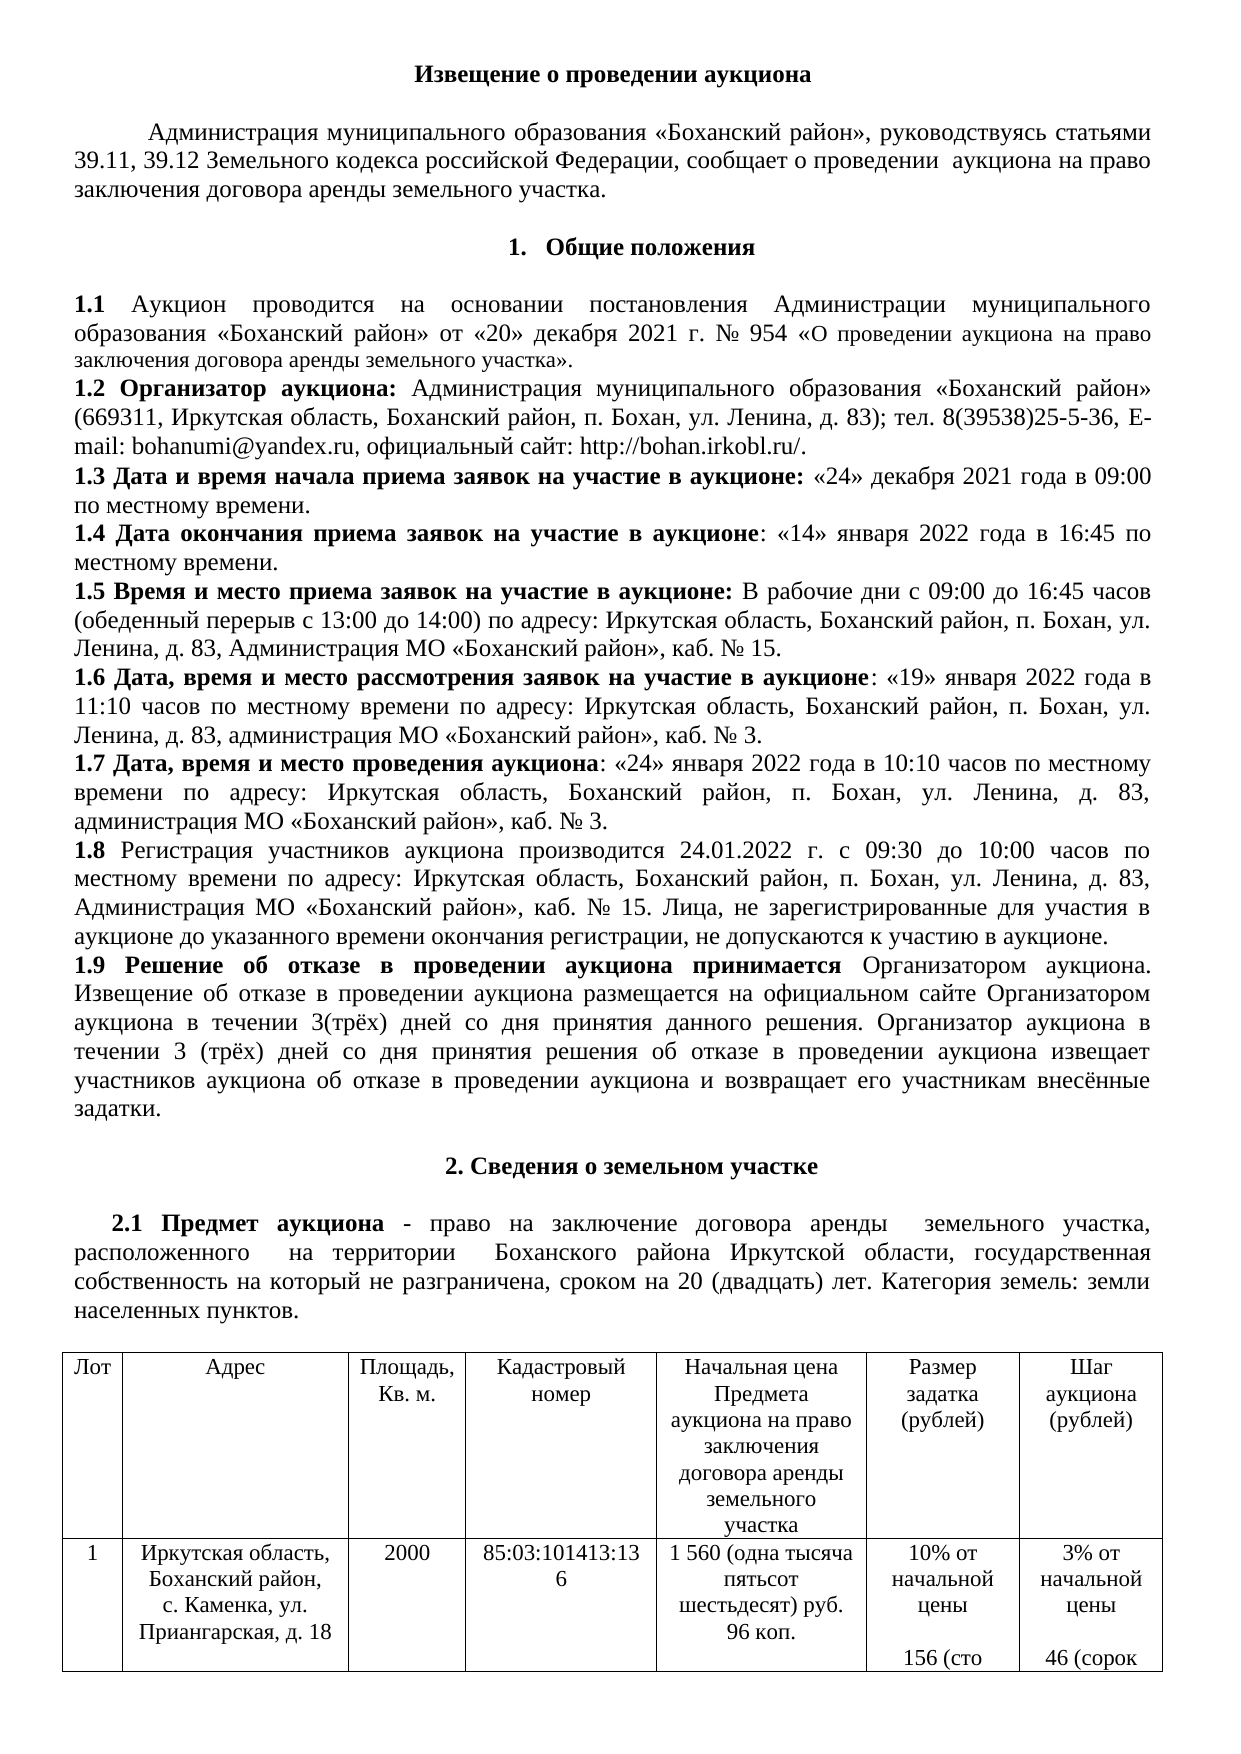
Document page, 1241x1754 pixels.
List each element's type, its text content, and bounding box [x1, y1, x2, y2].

text Администрация муниципального образования «Боханский район», руководствуясь статьями 39.11, 39.12 Земельного кодекса российской Федерации, сообщает о проведении аукциона на право заключения договора аренды земельного участка. [74, 117, 1152, 203]
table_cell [1020, 1539, 1162, 1671]
table_cell 2000 [349, 1539, 465, 1671]
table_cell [123, 1539, 348, 1671]
table_header Шаг аукциона (рублей) [1020, 1353, 1162, 1538]
table_cell 1 [63, 1539, 122, 1671]
list Общие положения [111, 232, 1152, 260]
text 1.5 Время и место приема заявок на участие в аукционе: В рабочие дни с 09:00 до 16:45 часов (обеденный перерыв с 13:00 до 14:00) по адресу: Иркутская область, Боханский район, п. Бохан, ул. Ленина, д. 83, Администрация МО «Боханский район», каб. № 15. [74, 576, 1152, 662]
text Извещение о проведении аукциона [74, 59, 1152, 88]
list 1.3 Дата и время начала приема заявок на участие в аукционе: «24» декабря 2021 года в 09:00 по местному времени. [74, 461, 1152, 518]
table_header Размер задатка (рублей) [867, 1353, 1019, 1538]
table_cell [867, 1539, 1019, 1671]
text 1.6 Дата, время и место рассмотрения заявок на участие в аукционе: «19» января 2022 года в 11:10 часов по местному времени по адресу: Иркутская область, Боханский район, п. Бохан, ул. Ленина, д. 83, администрация МО «Боханский район», каб. № 3. [74, 662, 1152, 748]
list 1.1 Аукцион проводится на основании постановления Администрации муниципального образования «Боханский район» от «20» декабря 2021 г. № 954 «О проведении аукциона на право заключения договора аренды земельного участка». [74, 289, 1152, 373]
table_header Лот [63, 1353, 122, 1538]
list 1.2 Организатор аукциона: Администрация муниципального образования «Боханский район» (669311, Иркутская область, Боханский район, п. Бохан, ул. Ленина, д. 83); тел. 8(39538)25-5-36, E-mail: bohanumi@yandex.ru, официальный сайт: http://bohan.irkobl.ru/. [74, 373, 1152, 461]
table_header Начальная цена Предмета аукциона на право заключения договора аренды земельного участка [657, 1353, 866, 1538]
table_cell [657, 1539, 866, 1671]
list 1.4 Дата окончания приема заявок на участие в аукционе: «14» января 2022 года в 16:45 по местному времени. [74, 518, 1152, 576]
table_header Адрес [123, 1353, 348, 1538]
list 2. Сведения о земельном участке [111, 1151, 1152, 1180]
list 2.1 Предмет аукциона - право на заключение договора аренды земельного участка, расположенного на территории Боханского района Иркутской области, государственная собственность на который не разграничена, сроком на 20 (двадцать) лет. Категория земель: земли населенных пунктов. [74, 1208, 1152, 1323]
text 1.9 Решение об отказе в проведении аукциона принимается Организатором аукциона. Извещение об отказе в проведении аукциона размещается на официальном сайте Организатором аукциона в течении 3(трёх) дней со дня принятия данного решения. Организатор аукциона в течении 3 (трёх) дней со дня принятия решения об отказе в проведении аукциона извещает участников аукциона об отказе в проведении аукциона и возвращает его участникам внесённые задатки. [74, 950, 1152, 1122]
table_cell 85:03:101413:136 [466, 1539, 656, 1671]
table_header Кадастровый номер [466, 1353, 656, 1538]
table_header Площадь, Кв. м. [349, 1353, 465, 1538]
text 1.7 Дата, время и место проведения аукциона: «24» января 2022 года в 10:10 часов по местному времени по адресу: Иркутская область, Боханский район, п. Бохан, ул. Ленина, д. 83, администрация МО «Боханский район», каб. № 3. [74, 748, 1152, 835]
text 1.8 Регистрация участников аукциона производится 24.01.2022 г. с 09:30 до 10:00 часов по местному времени по адресу: Иркутская область, Боханский район, п. Бохан, ул. Ленина, д. 83, Администрация МО «Боханский район», каб. № 15. Лица, не зарегистрированные для участия в аукционе до указанного времени окончания регистрации, не допускаются к участию в аукционе. [74, 835, 1152, 950]
